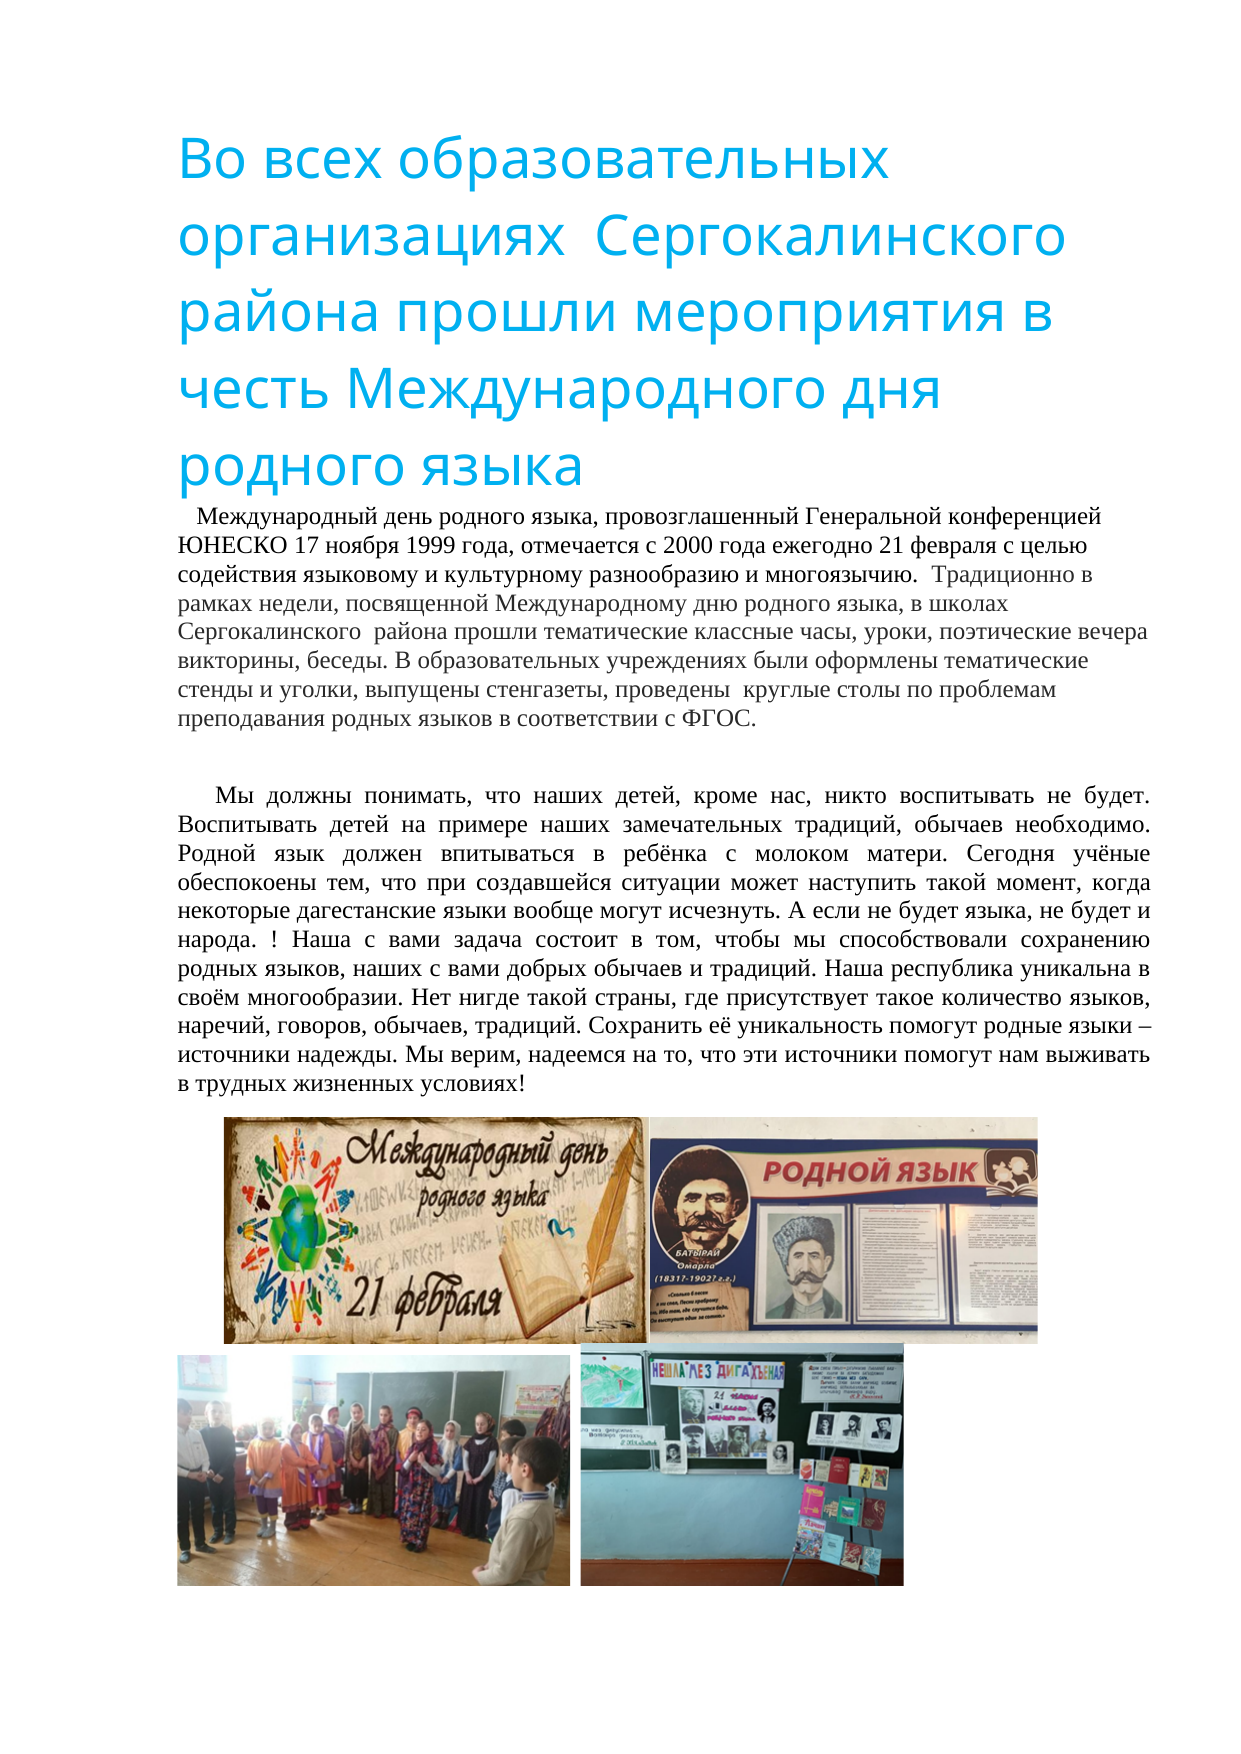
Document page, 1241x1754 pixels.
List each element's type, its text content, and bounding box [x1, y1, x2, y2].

text Во всех образовательных организациях Сергокалинского района прошли мероприятия в честь Международного дня родного языка [177, 118, 1152, 501]
text Мы должны понимать, что наших детей, кроме нас, никто воспитывать не будет. Воспитывать детей на примере наших замечательных традиций, обычаев необходимо. Родной язык должен впитываться в ребёнка с молоком матери. Сегодня учёные обеспокоены тем, что при создавшейся ситуации может наступить такой момент, когда некоторые дагестанские языки вообще могут исчезнуть. А если не будет языка, не будет и народа. ! Наша с вами задача состоит в том, чтобы мы способствовали сохранению родных языков, наших с вами добрых обычаев и традиций. Наша республика уникальна в своём многообразии. Нет нигде такой страны, где присутствует такое количество языков, наречий, говоров, обычаев, традиций. Сохранить её уникальность помогут родные языки – источники надежды. Мы верим, надеемся на то, что эти источники помогут нам выживать в трудных жизненных условиях! [177, 752, 1152, 1097]
picture [223, 1117, 1038, 1586]
text Международный день родного языка, провозглашенный Генеральной конференцией ЮНЕСКО 17 ноября 1999 года, отмечается с 2000 года ежегодно 21 февраля с целью содействия языковому и культурному разнообразию и многоязычию. Традиционно в рамках недели, посвященной Международному дню родного языка, в школах Сергокалинского района прошли тематические классные часы, уроки, поэтические вечера викторины, беседы. В образовательных учреждениях были оформлены тематические стенды и уголки, выпущены стенгазеты, проведены круглые столы по проблемам преподавания родных языков в соответствии с ФГОС. [177, 501, 1152, 731]
picture [177, 1355, 571, 1586]
